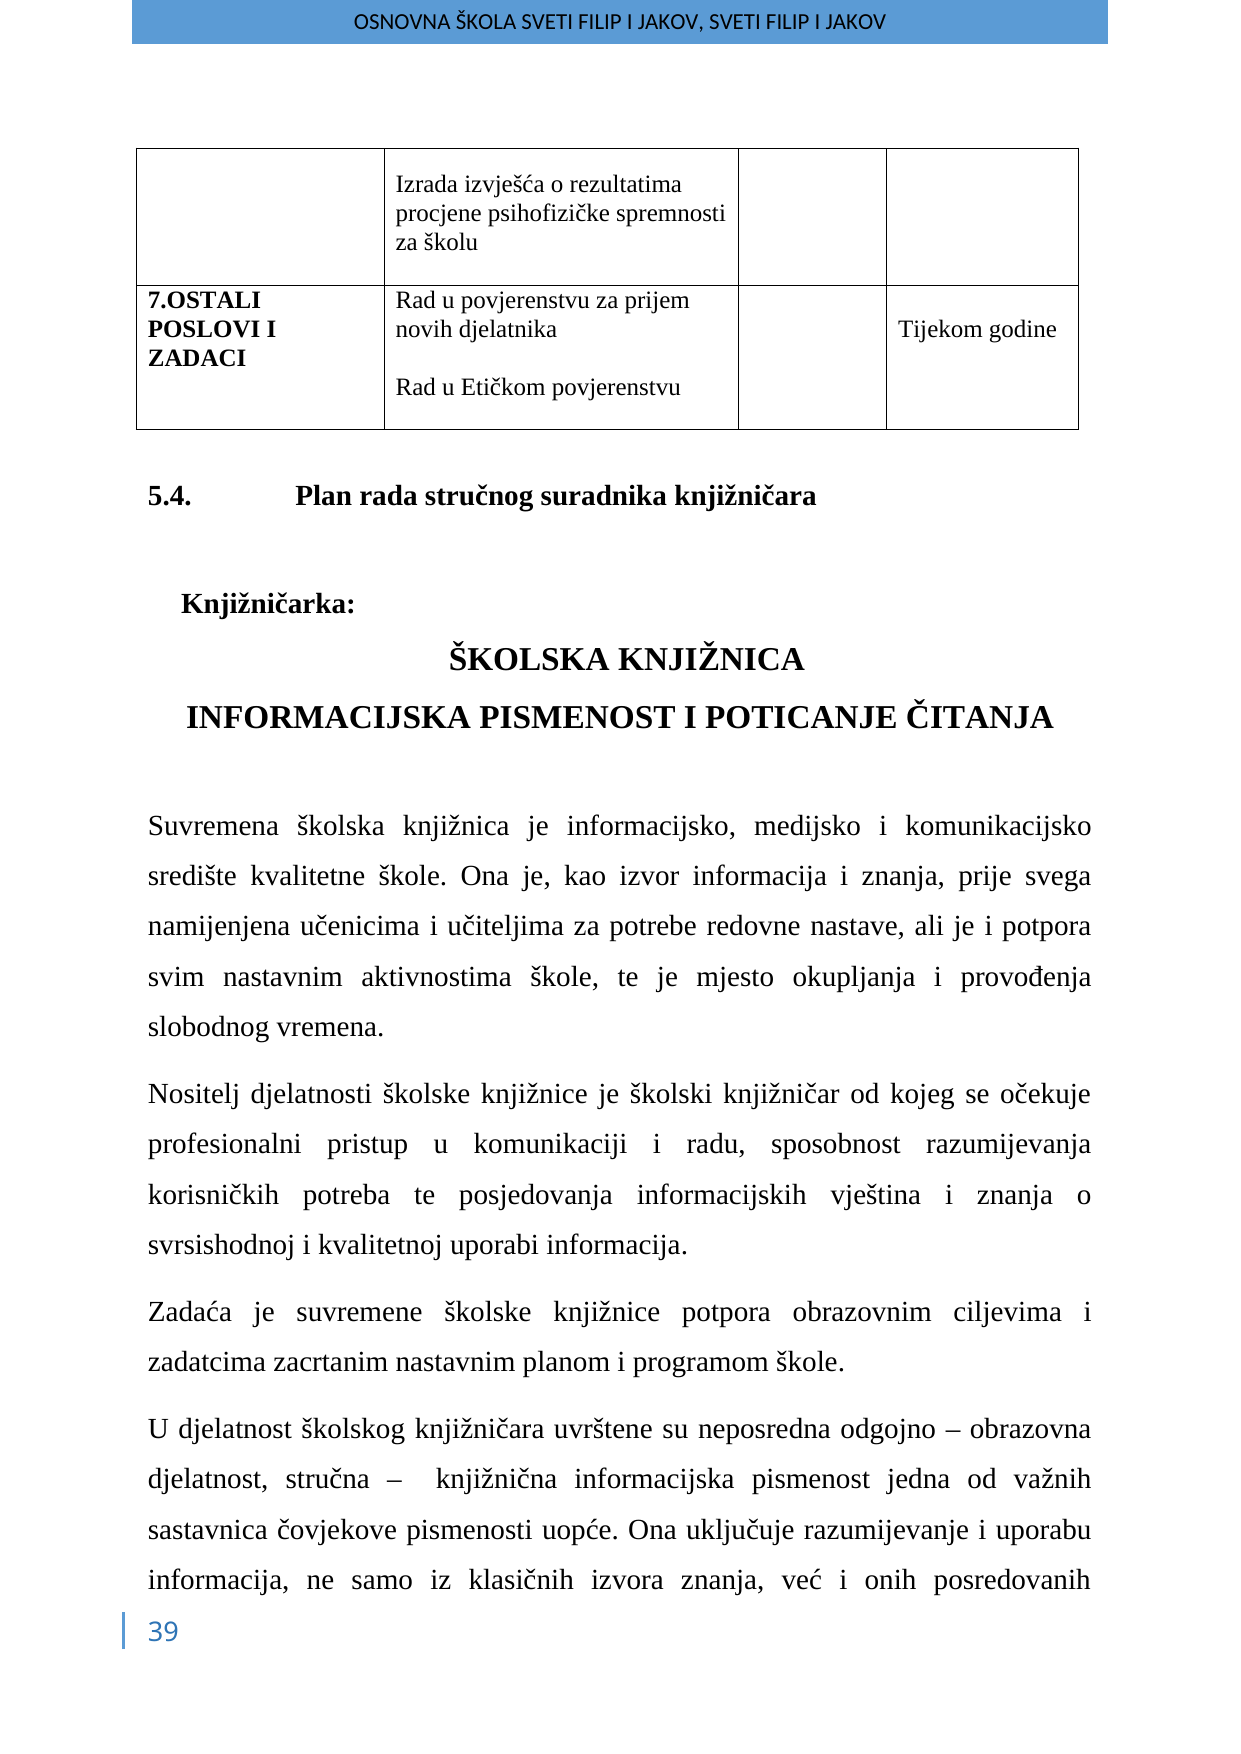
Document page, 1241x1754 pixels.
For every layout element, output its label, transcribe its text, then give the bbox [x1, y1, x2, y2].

text ŠKOLSKA KNJIŽNICA [148, 639, 1092, 677]
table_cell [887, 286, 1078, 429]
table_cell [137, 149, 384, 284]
text Knjižničarka: [148, 586, 1092, 619]
text Zadaća je suvremene školske knjižnice potpora obrazovnim ciljevima i zadatcima zacrtanim nastavnim planom i programom škole. [148, 1294, 1092, 1378]
text Suvremena školska knjižnica je informacijsko, medijsko i komunikacijsko središte kvalitetne škole. Ona je, kao izvor informacija i znanja, prije svega namijenjena učenicima i učiteljima za potrebe redovne nastave, ali je i potpora svim nastavnim aktivnostima škole, te je mjesto okupljanja i provođenja slobodnog vremena. [148, 808, 1092, 1043]
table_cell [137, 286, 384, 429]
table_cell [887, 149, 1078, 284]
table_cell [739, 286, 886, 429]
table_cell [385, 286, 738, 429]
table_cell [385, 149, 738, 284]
text Nositelj djelatnosti školske knjižnice je školski knjižničar od kojeg se očekuje profesionalni pristup u komunikaciji i radu, sposobnost razumijevanja korisničkih potreba te posjedovanja informacijskih vještina i znanja o svrsishodnoj i kvalitetnoj uporabi informacija. [148, 1076, 1092, 1261]
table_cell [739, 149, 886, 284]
text 5.4. Plan rada stručnog suradnika knjižničara [148, 478, 1092, 512]
text INFORMACIJSKA PISMENOST I POTICANJE ČITANJA [148, 697, 1092, 735]
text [148, 1411, 1092, 1596]
